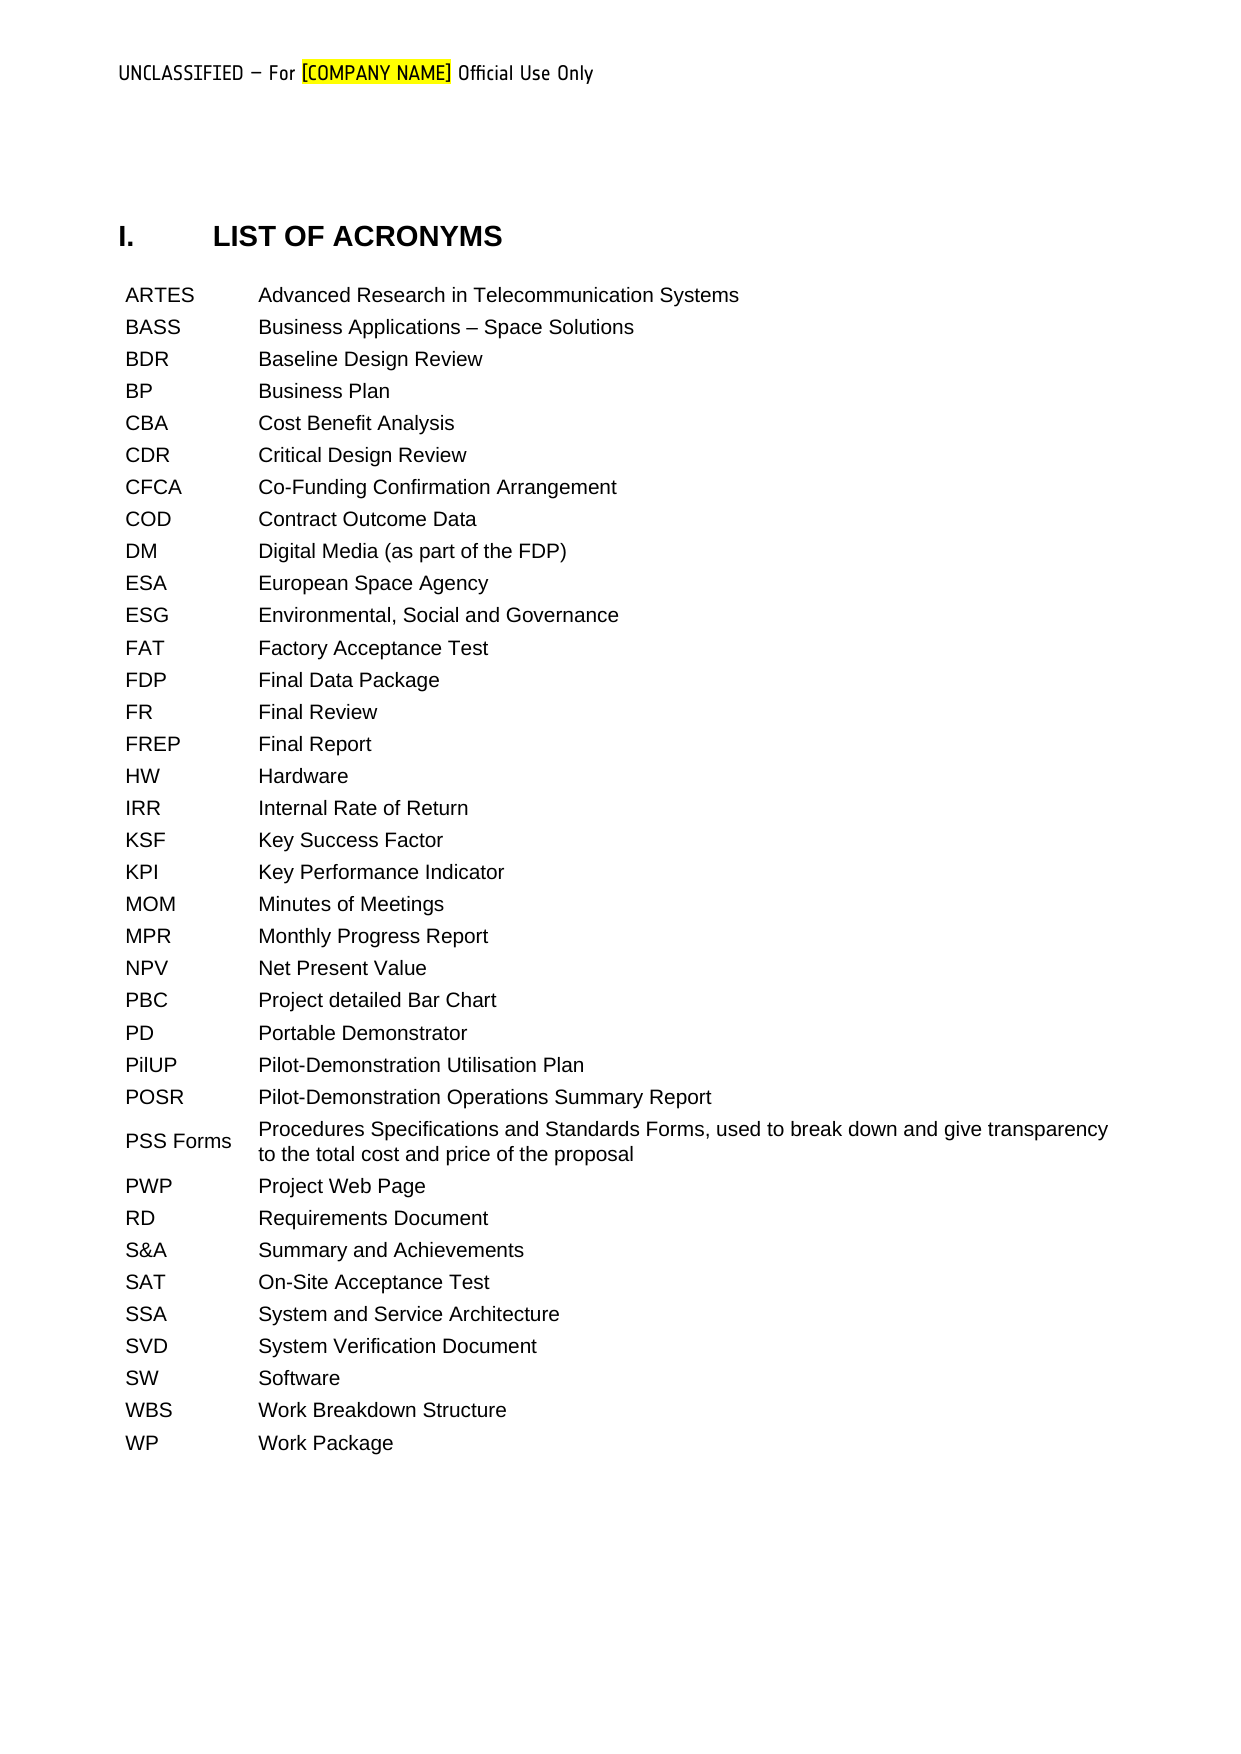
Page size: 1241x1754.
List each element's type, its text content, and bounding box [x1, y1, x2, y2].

table_cell Key Success Factor [251, 823, 1125, 855]
table_cell BP [125, 374, 251, 406]
table_cell HW [125, 759, 251, 791]
table_cell Cost Benefit Analysis [251, 406, 1125, 438]
table_cell Business Applications – Space Solutions [251, 309, 1125, 341]
table_cell ESA [125, 566, 251, 598]
table_cell Project detailed Bar Chart [251, 983, 1125, 1015]
table_cell Digital Media (as part of the FDP) [251, 534, 1125, 566]
table_cell Software [251, 1361, 1125, 1393]
table_cell Factory Acceptance Test [251, 630, 1125, 662]
table_cell PBC [125, 983, 251, 1015]
table_cell BASS [125, 309, 251, 341]
table_cell DM [125, 534, 251, 566]
table_cell WP [125, 1425, 251, 1457]
table_cell Hardware [251, 759, 1125, 791]
table_cell Critical Design Review [251, 438, 1125, 470]
table_cell Portable Demonstrator [251, 1015, 1125, 1047]
table_cell FAT [125, 630, 251, 662]
table_cell NPV [125, 951, 251, 983]
table_cell Final Report [251, 726, 1125, 758]
table_cell Environmental, Social and Governance [251, 598, 1125, 630]
table_cell Monthly Progress Report [251, 919, 1125, 951]
table_cell BDR [125, 341, 251, 373]
table_cell FREP [125, 726, 251, 758]
table_cell WBS [125, 1393, 251, 1425]
table_cell FDP [125, 662, 251, 694]
table_cell FR [125, 694, 251, 726]
table_cell Final Review [251, 694, 1125, 726]
table_cell SAT [125, 1265, 251, 1297]
table_cell Baseline Design Review [251, 341, 1125, 373]
table_cell CFCA [125, 470, 251, 502]
table_cell KPI [125, 855, 251, 887]
table_cell System and Service Architecture [251, 1297, 1125, 1329]
table_cell ESG [125, 598, 251, 630]
table_cell S&A [125, 1233, 251, 1265]
table_cell SVD [125, 1329, 251, 1361]
table_cell MOM [125, 887, 251, 919]
table_cell CDR [125, 438, 251, 470]
table_cell Requirements Document [251, 1201, 1125, 1233]
table_cell System Verification Document [251, 1329, 1125, 1361]
table_header ARTES [125, 277, 251, 309]
table_cell Project Web Page [251, 1169, 1125, 1201]
table_cell MPR [125, 919, 251, 951]
table_cell SW [125, 1361, 251, 1393]
table_cell CBA [125, 406, 251, 438]
table_cell PSS Forms [125, 1111, 251, 1168]
table_cell Net Present Value [251, 951, 1125, 983]
table_cell Key Performance Indicator [251, 855, 1125, 887]
table_cell SSA [125, 1297, 251, 1329]
table_cell Pilot-Demonstration Operations Summary Report [251, 1079, 1125, 1111]
table_cell Pilot-Demonstration Utilisation Plan [251, 1047, 1125, 1079]
table_cell Contract Outcome Data [251, 502, 1125, 534]
table_cell PWP [125, 1169, 251, 1201]
table_cell Work Breakdown Structure [251, 1393, 1125, 1425]
table_cell PilUP [125, 1047, 251, 1079]
table_cell Procedures Specifications and Standards Forms, used to break down and give transparency to the total cost and price of the proposal [251, 1111, 1125, 1168]
table_cell European Space Agency [251, 566, 1125, 598]
subtitle List of ACronyms [118, 219, 1125, 252]
table_cell Work Package [251, 1425, 1125, 1457]
table_header Advanced Research in Telecommunication Systems [251, 277, 1125, 309]
table_cell POSR [125, 1079, 251, 1111]
table_cell PD [125, 1015, 251, 1047]
table_cell Final Data Package [251, 662, 1125, 694]
table_cell Co-Funding Confirmation Arrangement [251, 470, 1125, 502]
table_cell RD [125, 1201, 251, 1233]
table_cell Business Plan [251, 374, 1125, 406]
table_cell Summary and Achievements [251, 1233, 1125, 1265]
table_cell IRR [125, 791, 251, 823]
table_cell KSF [125, 823, 251, 855]
table_cell On-Site Acceptance Test [251, 1265, 1125, 1297]
table_cell COD [125, 502, 251, 534]
table_cell Internal Rate of Return [251, 791, 1125, 823]
table_cell Minutes of Meetings [251, 887, 1125, 919]
